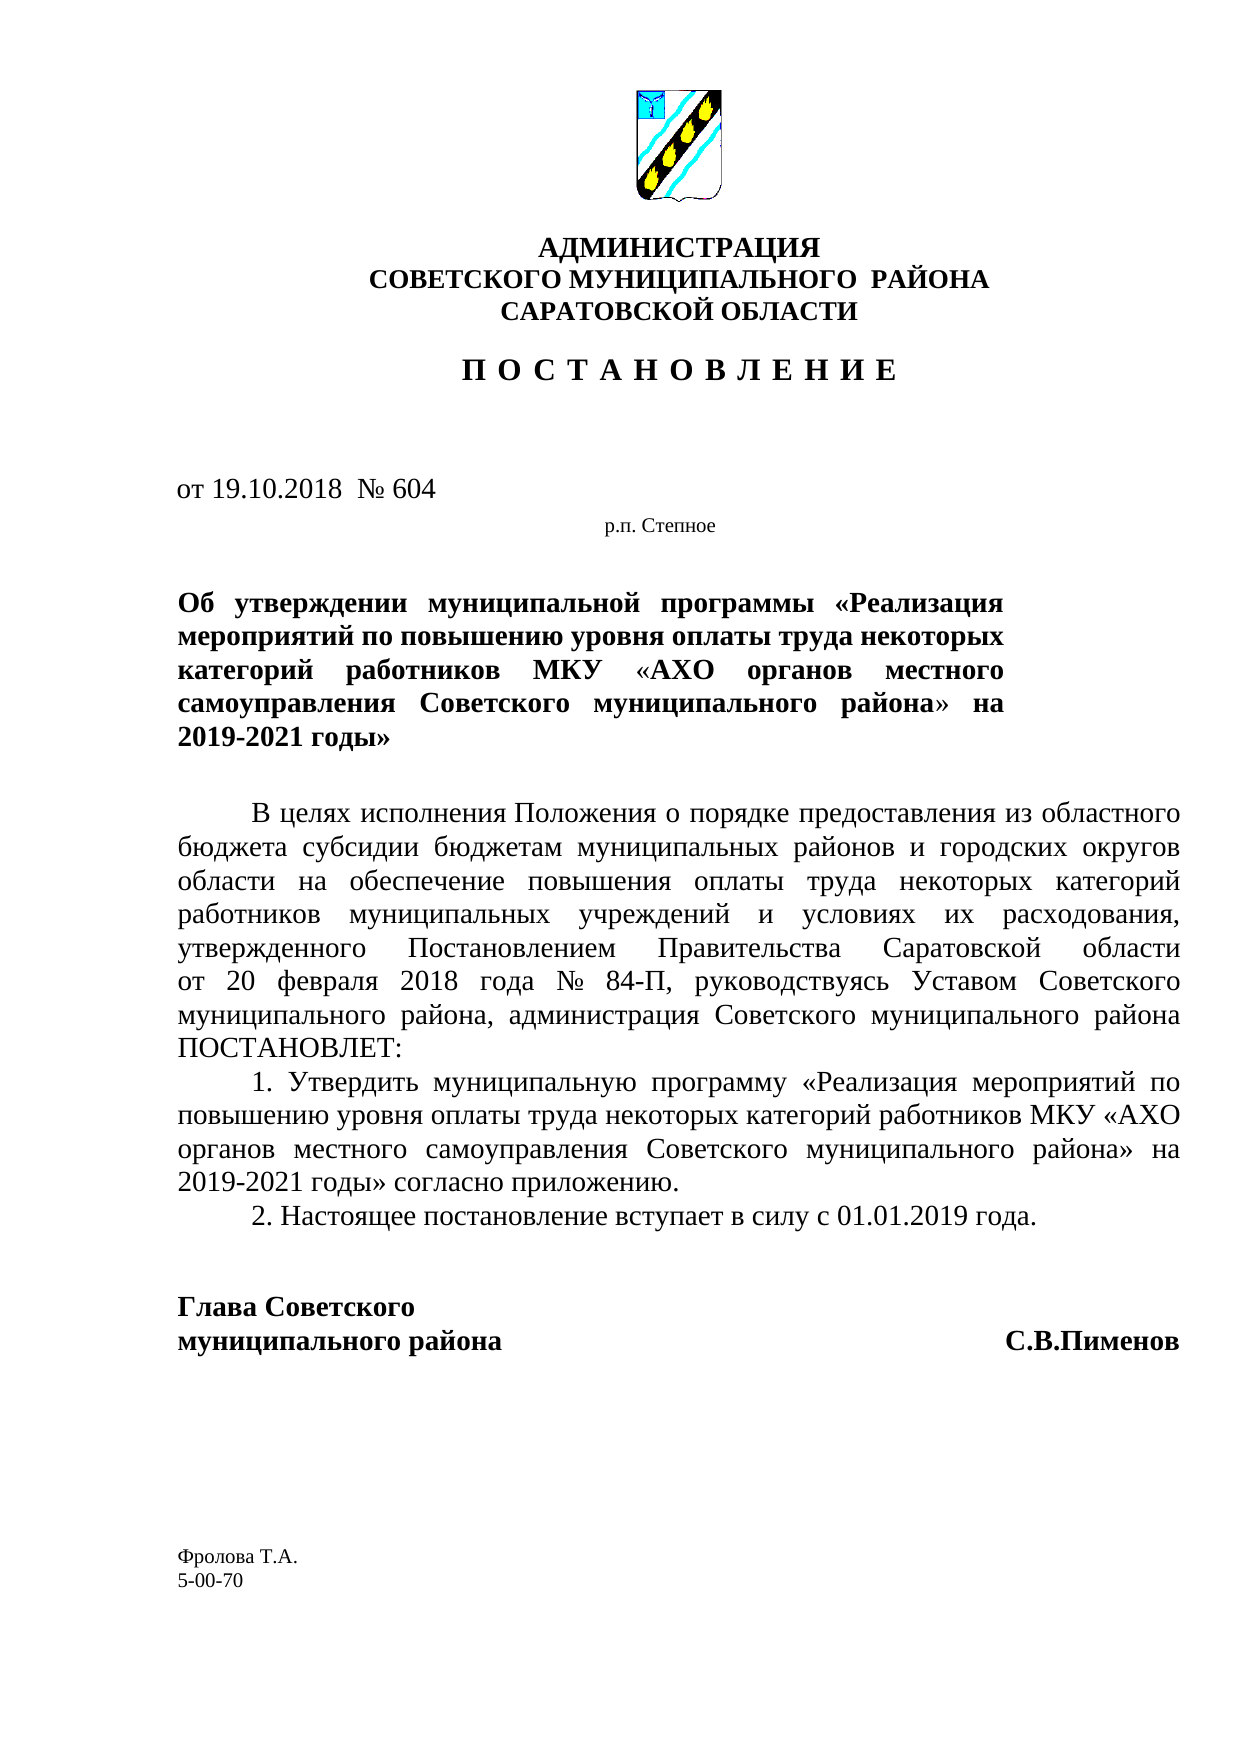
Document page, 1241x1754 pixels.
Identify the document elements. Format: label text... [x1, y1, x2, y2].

text В целях исполнения Положения о порядке предоставления из областного бюджета субсидии бюджетам муниципальных районов и городских округов области на обеспечение повышения оплаты труда некоторых категорий работников муниципальных учреждений и условиях их расходования, утвержденного Постановлением Правительства Саратовской области от 20 февраля 2018 года № 84-П, руководствуясь Уставом Советского муниципального района, администрация Советского муниципального района ПОСТАНОВЛЕТ: [177, 796, 1181, 1064]
title 1. Утвердить муниципальную программу «Реализация мероприятий по повышению уровня оплаты труда некоторых категорий работников МКУ «АХО органов местного самоуправления Советского муниципального района» на 2019-2021 годы» согласно приложению. [177, 1064, 1181, 1198]
subtitle СОВЕТСКОГО МУНИЦИПАЛЬНОГО РАЙОНА [177, 263, 1181, 294]
text ПОСТАНОВЛЕНИЕ [177, 351, 1181, 387]
subtitle САРАТОВСКОЙ ОБЛАСТИ [177, 294, 1181, 326]
text 5-00-70 [177, 1568, 1181, 1592]
text р.п. Степное [177, 513, 1181, 537]
text Фролова Т.А. [177, 1544, 1181, 1568]
text Глава Советского [177, 1289, 1226, 1323]
text муниципального района С.В.Пименов [177, 1323, 1181, 1356]
text от 19.10.2018 № 604 [176, 471, 612, 505]
subtitle АДМИНИСТРАЦИЯ [177, 230, 1181, 263]
title 2. Настоящее постановление вступает в силу с 01.01.2019 года. [177, 1198, 1181, 1232]
title Об утверждении муниципальной программы «Реализация мероприятий по повышению уровня оплаты труда некоторых категорий работников МКУ «АХО органов местного самоуправления Советского муниципального района» на 2019-2021 годы» [177, 585, 1004, 752]
